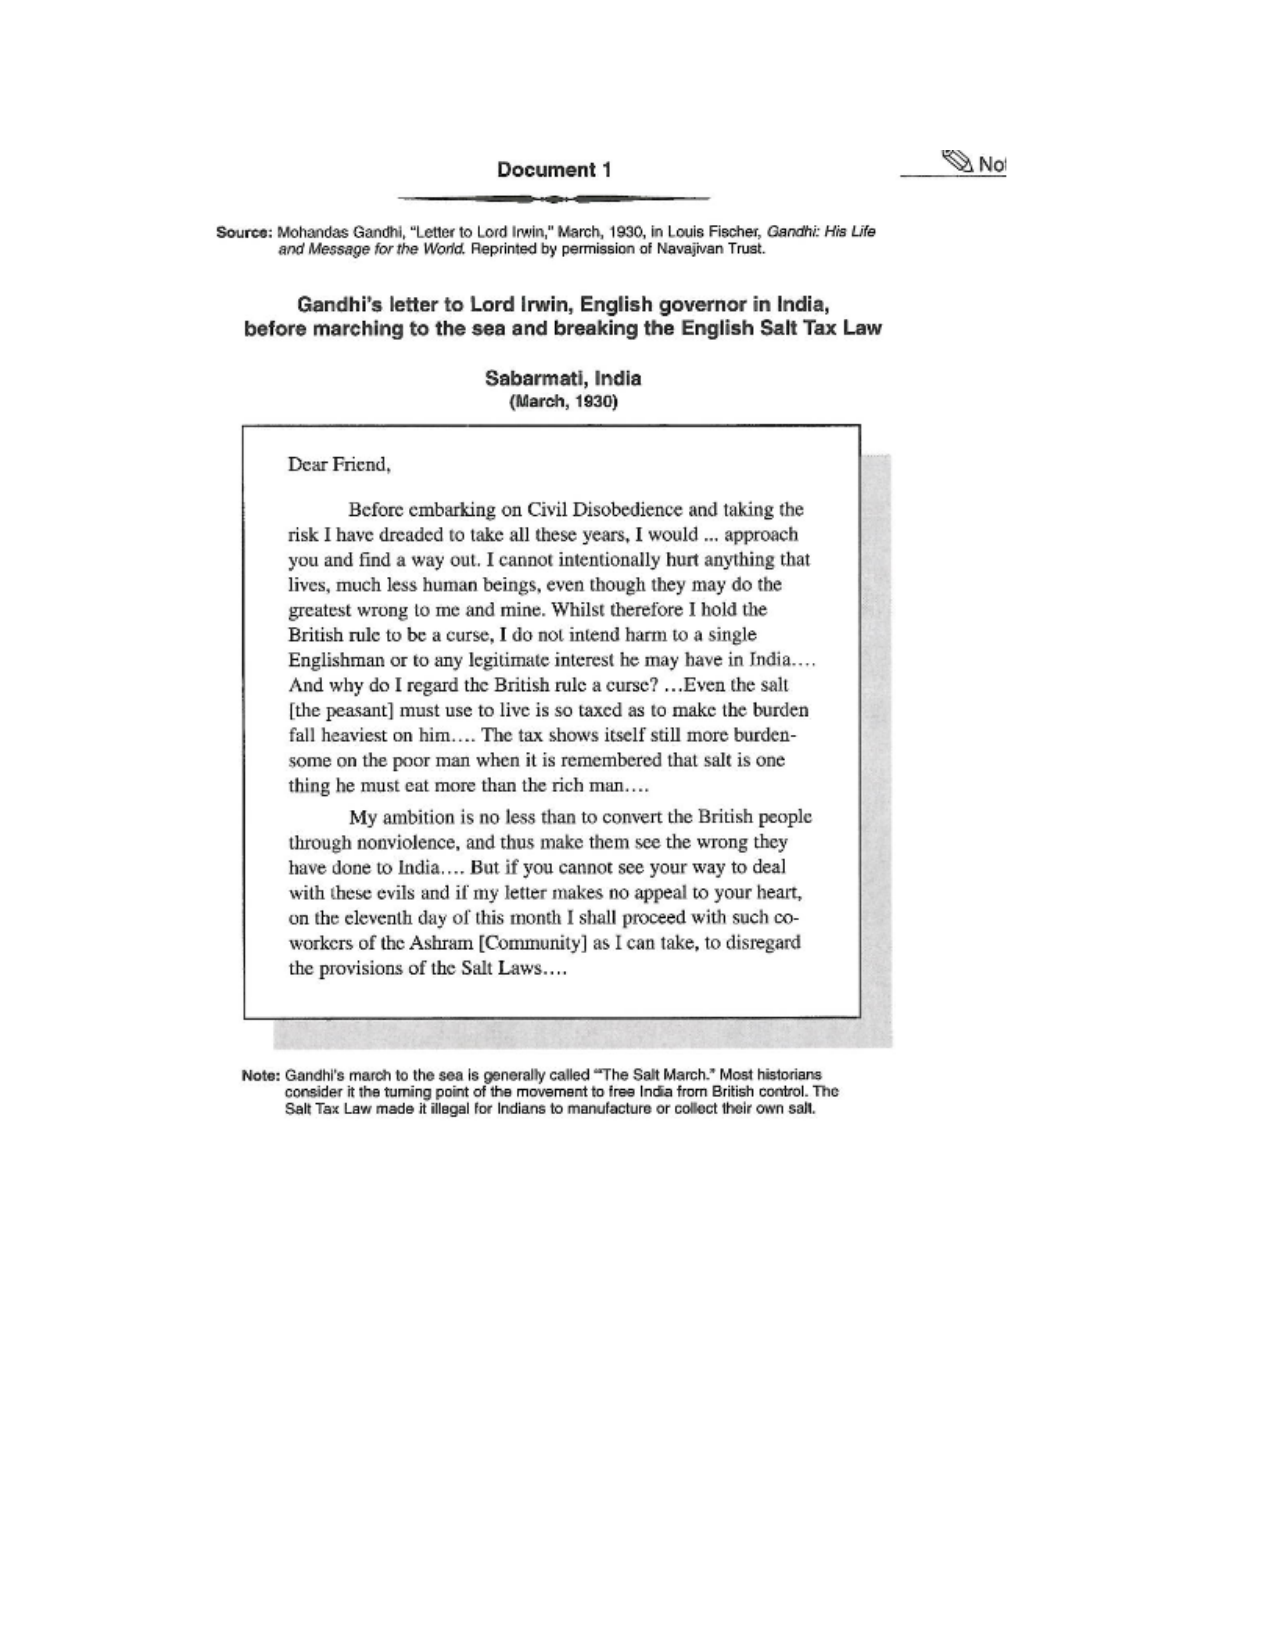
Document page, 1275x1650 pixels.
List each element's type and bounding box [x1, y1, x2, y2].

picture [150, 150, 1007, 1186]
